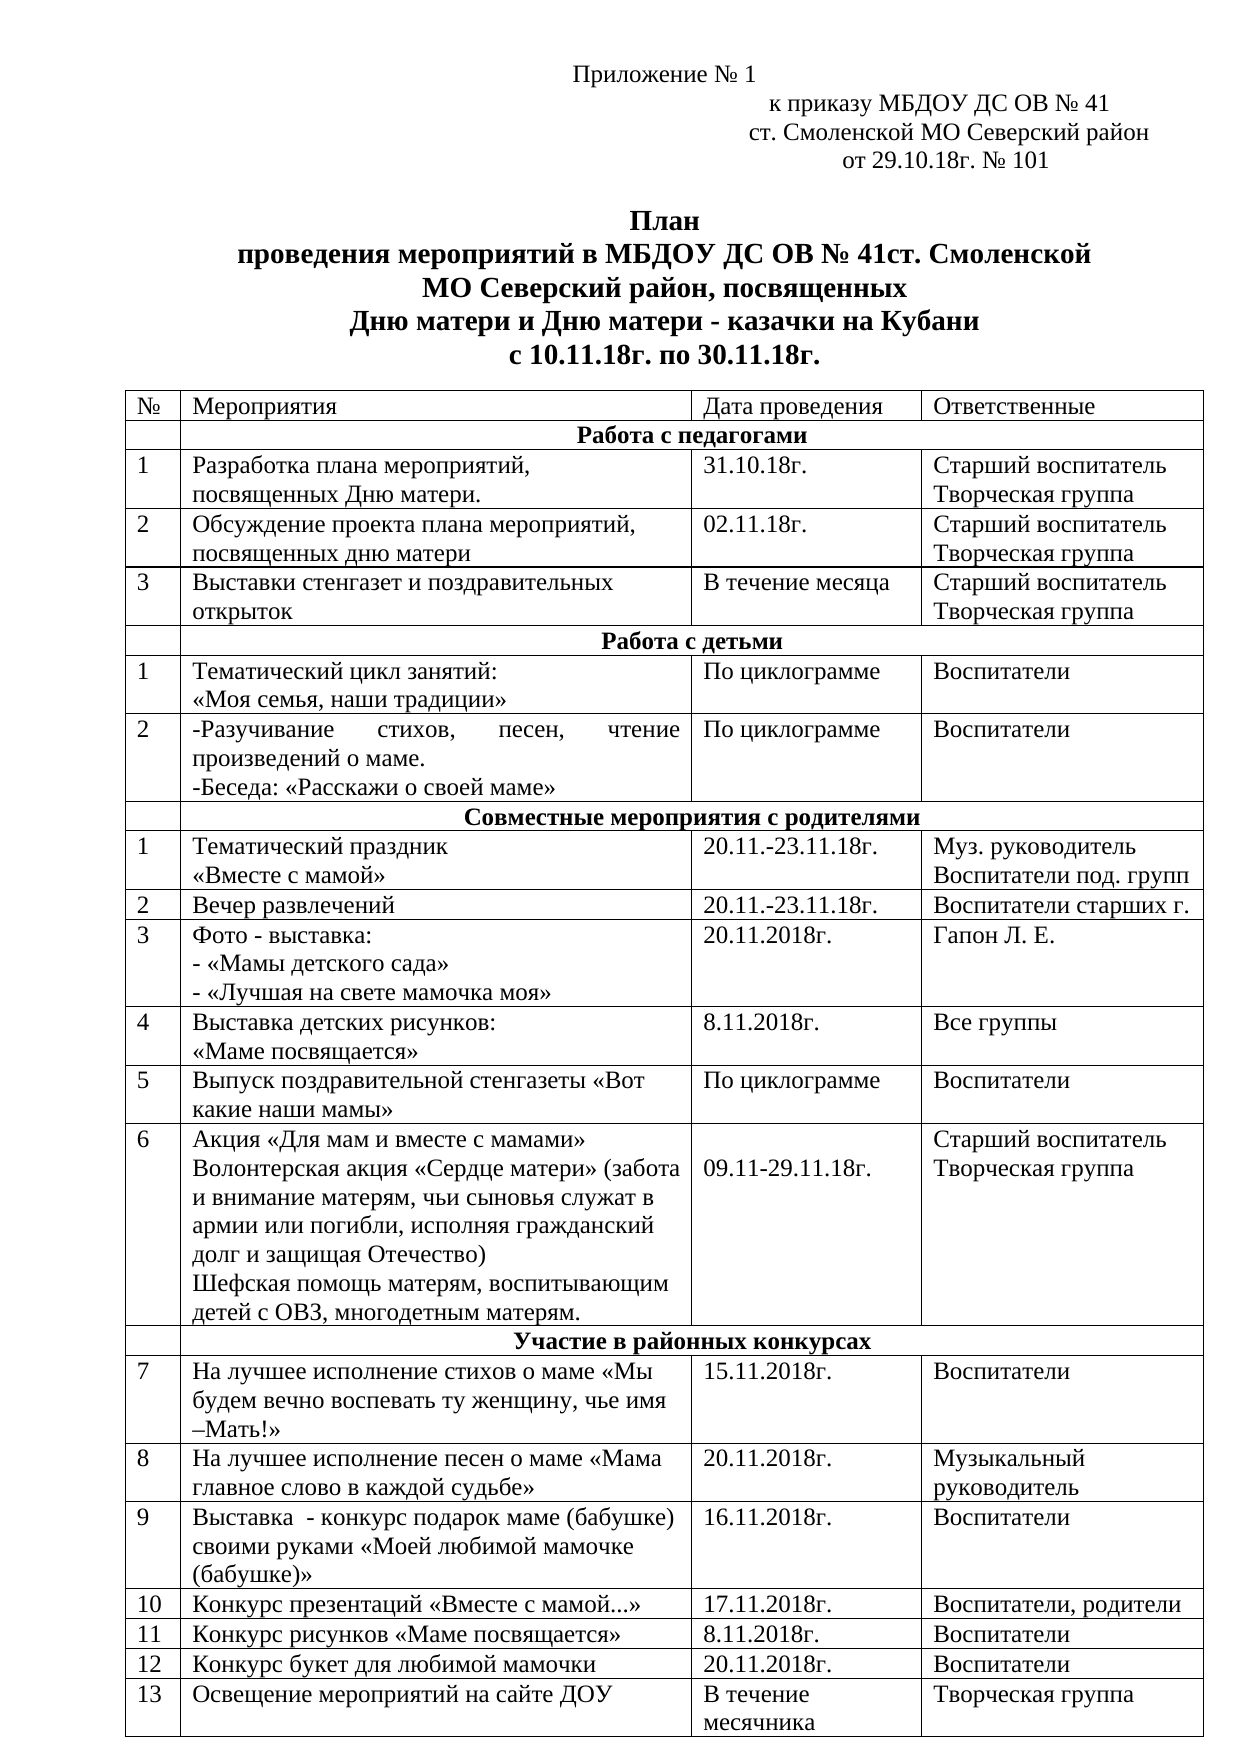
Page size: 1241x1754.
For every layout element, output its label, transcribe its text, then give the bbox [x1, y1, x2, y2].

table_cell 5 [126, 1066, 180, 1123]
table_cell 3 [126, 920, 180, 1006]
table_cell Акция «Для мам и вместе с мамами» Волонтерская акция «Сердце матери» (забота и внимание матерям, чьи сыновья служат в армии или погибли, исполняя гражданский долг и защищая Отечество) Шефская помощь матерям, воспитывающим детей с ОВЗ, многодетным матерям. [181, 1124, 691, 1325]
text с 10.11.18г. по 30.11.18г. [177, 337, 1152, 371]
table_cell На лучшее исполнение песен о маме «Мама главное слово в каждой судьбе» [181, 1444, 691, 1501]
table_header Мероприятия [181, 391, 691, 419]
table_cell 2 [126, 890, 180, 919]
table_cell [126, 421, 180, 449]
table_cell Тематический цикл занятий: «Моя семья, наши традиции» [181, 656, 691, 713]
table_cell 20.11.-23.11.18г. [692, 890, 921, 919]
table_cell 11 [126, 1619, 180, 1648]
table_cell Совместные мероприятия с родителями [181, 802, 1203, 830]
table_cell Разработка плана мероприятий, посвященных Дню матери. [181, 450, 691, 508]
table_cell Воспитатели [922, 1649, 1203, 1678]
table_cell Музыкальный руководитель [922, 1444, 1203, 1501]
text от 29.10.18г. № 101 [177, 145, 1152, 174]
table_cell Воспитатели [922, 1502, 1203, 1588]
table_cell 15.11.2018г. [692, 1356, 921, 1442]
table_cell 12 [126, 1649, 180, 1678]
table_cell 8.11.2018г. [692, 1619, 921, 1648]
table_header № [126, 391, 180, 419]
table_cell Выставка детских рисунков: «Маме посвящается» [181, 1007, 691, 1064]
table_cell Конкурс презентаций «Вместе с мамой...» [181, 1589, 691, 1618]
table_cell 2 [126, 509, 180, 566]
table_cell Конкурс рисунков «Маме посвящается» [181, 1619, 691, 1648]
table_cell Воспитатели [922, 656, 1203, 713]
table_header Ответственные [922, 391, 1203, 419]
table_cell 31.10.18г. [692, 450, 921, 508]
table_cell Воспитатели [922, 1619, 1203, 1648]
table_cell [126, 802, 180, 830]
table_cell 4 [126, 1007, 180, 1064]
table_cell 1 [126, 450, 180, 508]
table_cell Муз. руководитель Воспитатели под. групп [922, 831, 1203, 889]
table_cell Фото - выставка: - «Мамы детского сада» - «Лучшая на свете мамочка моя» [181, 920, 691, 1006]
table_cell 20.11.2018г. [692, 1649, 921, 1678]
table_cell По циклограмме [692, 714, 921, 801]
table_cell 13 [126, 1679, 180, 1736]
table_cell Выставки стенгазет и поздравительных открыток [181, 568, 691, 625]
table_cell 20.11.2018г. [692, 920, 921, 1006]
table_cell Выпуск поздравительной стенгазеты «Вот какие наши мамы» [181, 1066, 691, 1123]
table_cell Старший воспитатель Творческая группа [922, 509, 1203, 566]
table_cell Воспитатели [922, 1356, 1203, 1442]
table_cell Воспитатели [922, 714, 1203, 801]
text к приказу МБДОУ ДС ОВ № 41 [177, 88, 1152, 117]
table_cell 8 [126, 1444, 180, 1501]
table_cell Гапон Л. Е. [922, 920, 1203, 1006]
table_cell Обсуждение проекта плана мероприятий, посвященных дню матери [181, 509, 691, 566]
text Приложение № 1 [177, 59, 1152, 88]
table_cell -Разучивание стихов, песен, чтение произведений о маме. -Беседа: «Расскажи о своей маме» [181, 714, 691, 801]
table_cell Старший воспитатель Творческая группа [922, 450, 1203, 508]
table_header Дата проведения [692, 391, 921, 419]
table_cell По циклограмме [692, 656, 921, 713]
text Дню матери и Дню матери - казачки на Кубани [177, 303, 1152, 337]
table_cell Творческая группа [922, 1679, 1203, 1736]
table_cell Старший воспитатель Творческая группа [922, 1124, 1203, 1325]
table_cell 09.11-29.11.18г. [692, 1124, 921, 1325]
table_cell 10 [126, 1589, 180, 1618]
table_cell [126, 626, 180, 655]
text МО Северский район, посвященных [177, 270, 1152, 303]
text План [177, 203, 1152, 236]
table_cell 20.11.-23.11.18г. [692, 831, 921, 889]
table_cell По циклограмме [692, 1066, 921, 1123]
table_cell Выставка - конкурс подарок маме (бабушке) своими руками «Моей любимой мамочке (бабушке)» [181, 1502, 691, 1588]
table_cell На лучшее исполнение стихов о маме «Мы будем вечно воспевать ту женщину, чье имя –Мать!» [181, 1356, 691, 1442]
table_cell 17.11.2018г. [692, 1589, 921, 1618]
table_cell В течение месяца [692, 568, 921, 625]
table_cell 8.11.2018г. [692, 1007, 921, 1064]
table_cell Старший воспитатель Творческая группа [922, 568, 1203, 625]
table_cell 02.11.18г. [692, 509, 921, 566]
table_cell Работа с детьми [181, 626, 1203, 655]
table_cell 3 [126, 568, 180, 625]
table_cell Тематический праздник «Вместе с мамой» [181, 831, 691, 889]
table_cell 2 [126, 714, 180, 801]
table_cell 16.11.2018г. [692, 1502, 921, 1588]
table_cell Воспитатели [922, 1066, 1203, 1123]
text проведения мероприятий в МБДОУ ДС ОВ № 41ст. Смоленской [177, 236, 1152, 270]
table_cell Вечер развлечений [181, 890, 691, 919]
table_cell 20.11.2018г. [692, 1444, 921, 1501]
table_cell 1 [126, 656, 180, 713]
table_cell 6 [126, 1124, 180, 1325]
table_cell В течение месячника [692, 1679, 921, 1736]
table_cell Конкурс букет для любимой мамочки [181, 1649, 691, 1678]
table_cell Воспитатели старших г. [922, 890, 1203, 919]
text ст. Смоленской МО Северский район [177, 117, 1152, 145]
table_cell 7 [126, 1356, 180, 1442]
table_cell Воспитатели, родители [922, 1589, 1203, 1618]
table_cell 9 [126, 1502, 180, 1588]
table_cell Работа с педагогами [181, 421, 1203, 449]
table_cell Освещение мероприятий на сайте ДОУ [181, 1679, 691, 1736]
table_cell Участие в районных конкурсах [181, 1326, 1203, 1355]
table_cell Все группы [922, 1007, 1203, 1064]
table_cell [126, 1326, 180, 1355]
table_cell 1 [126, 831, 180, 889]
